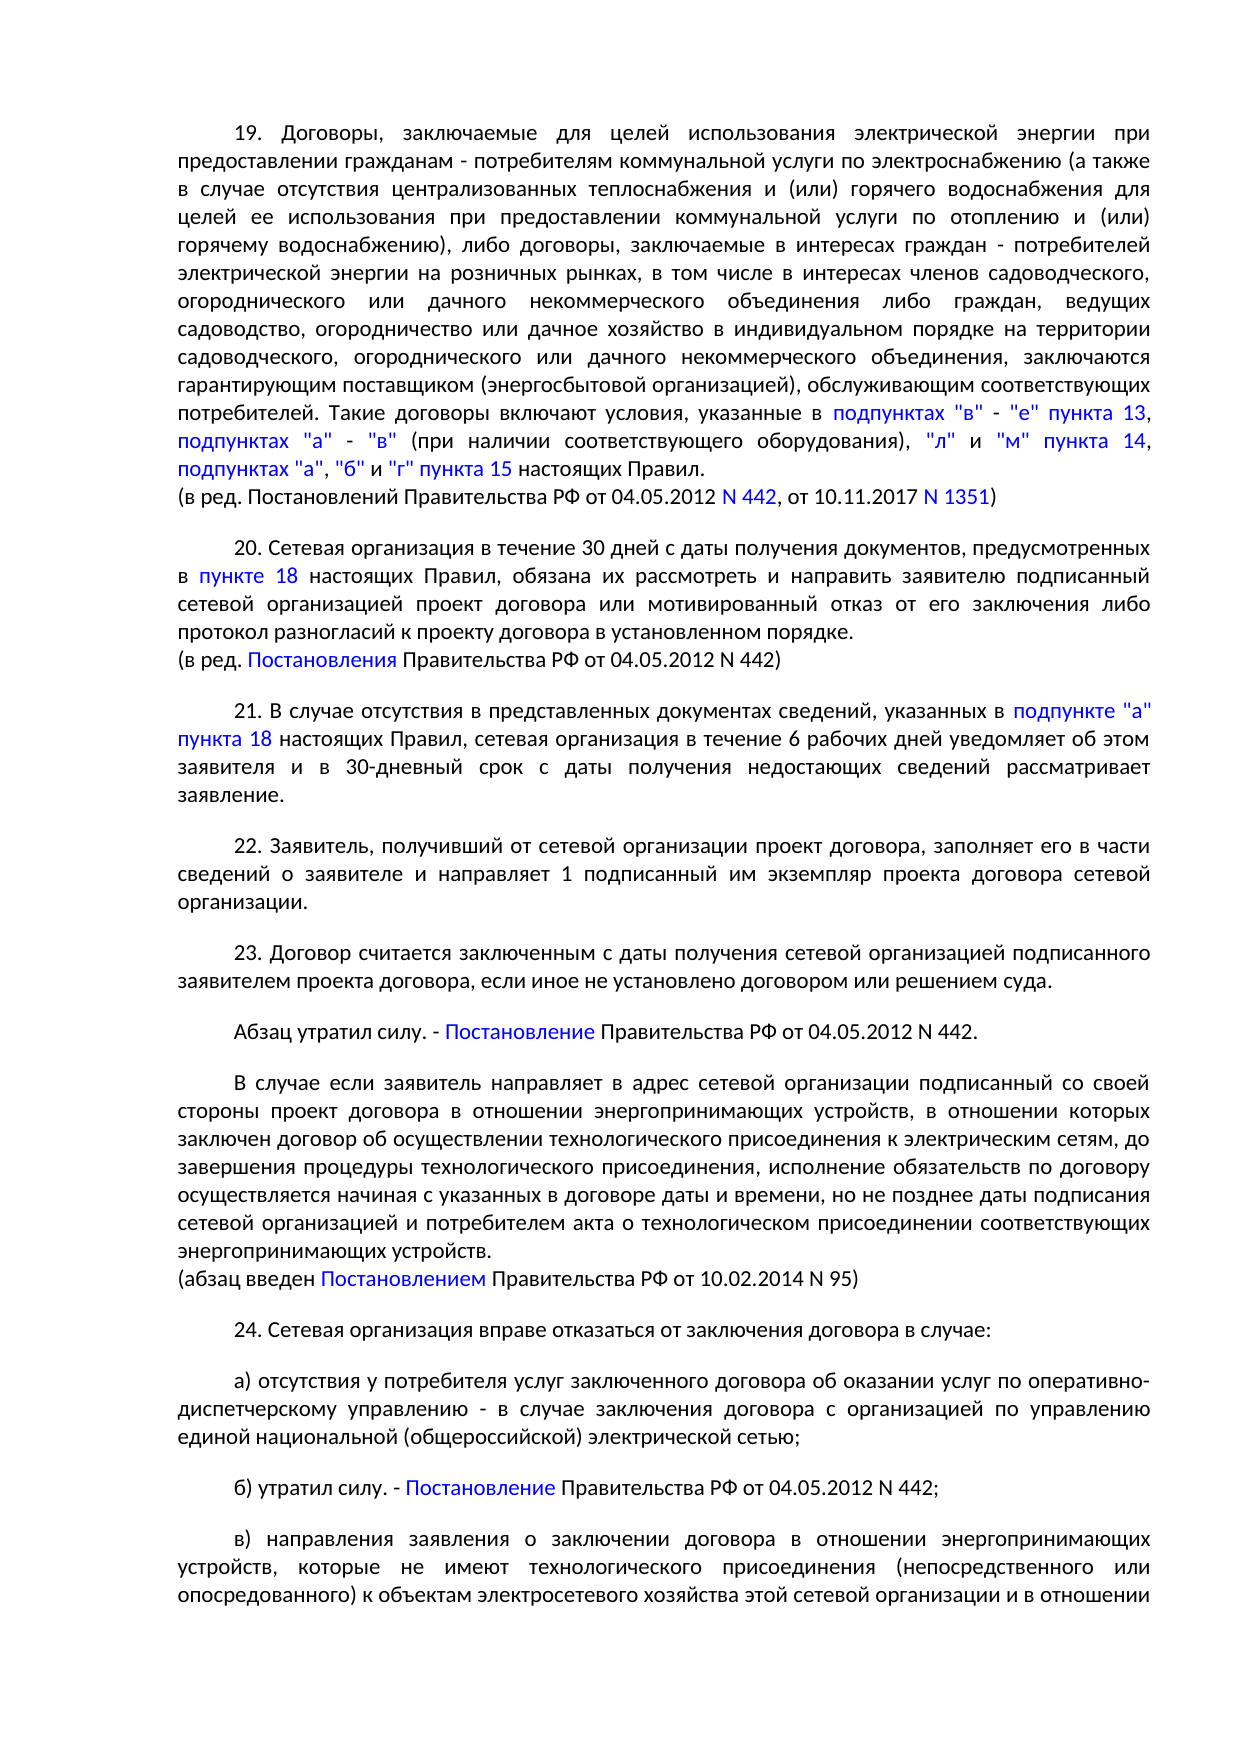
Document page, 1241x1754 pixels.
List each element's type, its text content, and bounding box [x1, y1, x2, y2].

text (в ред. Постановлений Правительства РФ от 04.05.2012 N 442, от 10.11.2017 N 1351) [177, 482, 1152, 510]
text 21. В случае отсутствия в представленных документах сведений, указанных в подпункте "а" пункта 18 настоящих Правил, сетевая организация в течение 6 рабочих дней уведомляет об этом заявителя и в 30-дневный срок с даты получения недостающих сведений рассматривает заявление. [177, 696, 1152, 808]
text б) утратил силу. - Постановление Правительства РФ от 04.05.2012 N 442; [177, 1473, 1152, 1501]
text а) отсутствия у потребителя услуг заключенного договора об оказании услуг по оперативно-диспетчерскому управлению - в случае заключения договора с организацией по управлению единой национальной (общероссийской) электрической сетью; [177, 1366, 1152, 1450]
text 20. Сетевая организация в течение 30 дней с даты получения документов, предусмотренных в пункте 18 настоящих Правил, обязана их рассмотреть и направить заявителю подписанный сетевой организацией проект договора или мотивированный отказ от его заключения либо протокол разногласий к проекту договора в установленном порядке. [177, 533, 1152, 645]
text В случае если заявитель направляет в адрес сетевой организации подписанный со своей стороны проект договора в отношении энергопринимающих устройств, в отношении которых заключен договор об осуществлении технологического присоединения к электрическим сетям, до завершения процедуры технологического присоединения, исполнение обязательств по договору осуществляется начиная с указанных в договоре даты и времени, но не позднее даты подписания сетевой организацией и потребителем акта о технологическом присоединении соответствующих энергопринимающих устройств. [177, 1068, 1152, 1264]
text Абзац утратил силу. - Постановление Правительства РФ от 04.05.2012 N 442. [177, 1017, 1152, 1045]
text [177, 1524, 1152, 1608]
text 23. Договор считается заключенным с даты получения сетевой организацией подписанного заявителем проекта договора, если иное не установлено договором или решением суда. [177, 938, 1152, 994]
text (в ред. Постановления Правительства РФ от 04.05.2012 N 442) [177, 645, 1152, 673]
text 19. Договоры, заключаемые для целей использования электрической энергии при предоставлении гражданам - потребителям коммунальной услуги по электроснабжению (а также в случае отсутствия централизованных теплоснабжения и (или) горячего водоснабжения для целей ее использования при предоставлении коммунальной услуги по отоплению и (или) горячему водоснабжению), либо договоры, заключаемые в интересах граждан - потребителей электрической энергии на розничных рынках, в том числе в интересах членов садоводческого, огороднического или дачного некоммерческого объединения либо граждан, ведущих садоводство, огородничество или дачное хозяйство в индивидуальном порядке на территории садоводческого, огороднического или дачного некоммерческого объединения, заключаются гарантирующим поставщиком (энергосбытовой организацией), обслуживающим соответствующих потребителей. Такие договоры включают условия, указанные в подпунктах "в" - "е" пункта 13, подпунктах "а" - "в" (при наличии соответствующего оборудования), "л" и "м" пункта 14, подпунктах "а", "б" и "г" пункта 15 настоящих Правил. [177, 118, 1152, 482]
text 24. Сетевая организация вправе отказаться от заключения договора в случае: [177, 1315, 1152, 1343]
text (абзац введен Постановлением Правительства РФ от 10.02.2014 N 95) [177, 1264, 1152, 1292]
text 22. Заявитель, получивший от сетевой организации проект договора, заполняет его в части сведений о заявителе и направляет 1 подписанный им экземпляр проекта договора сетевой организации. [177, 831, 1152, 915]
